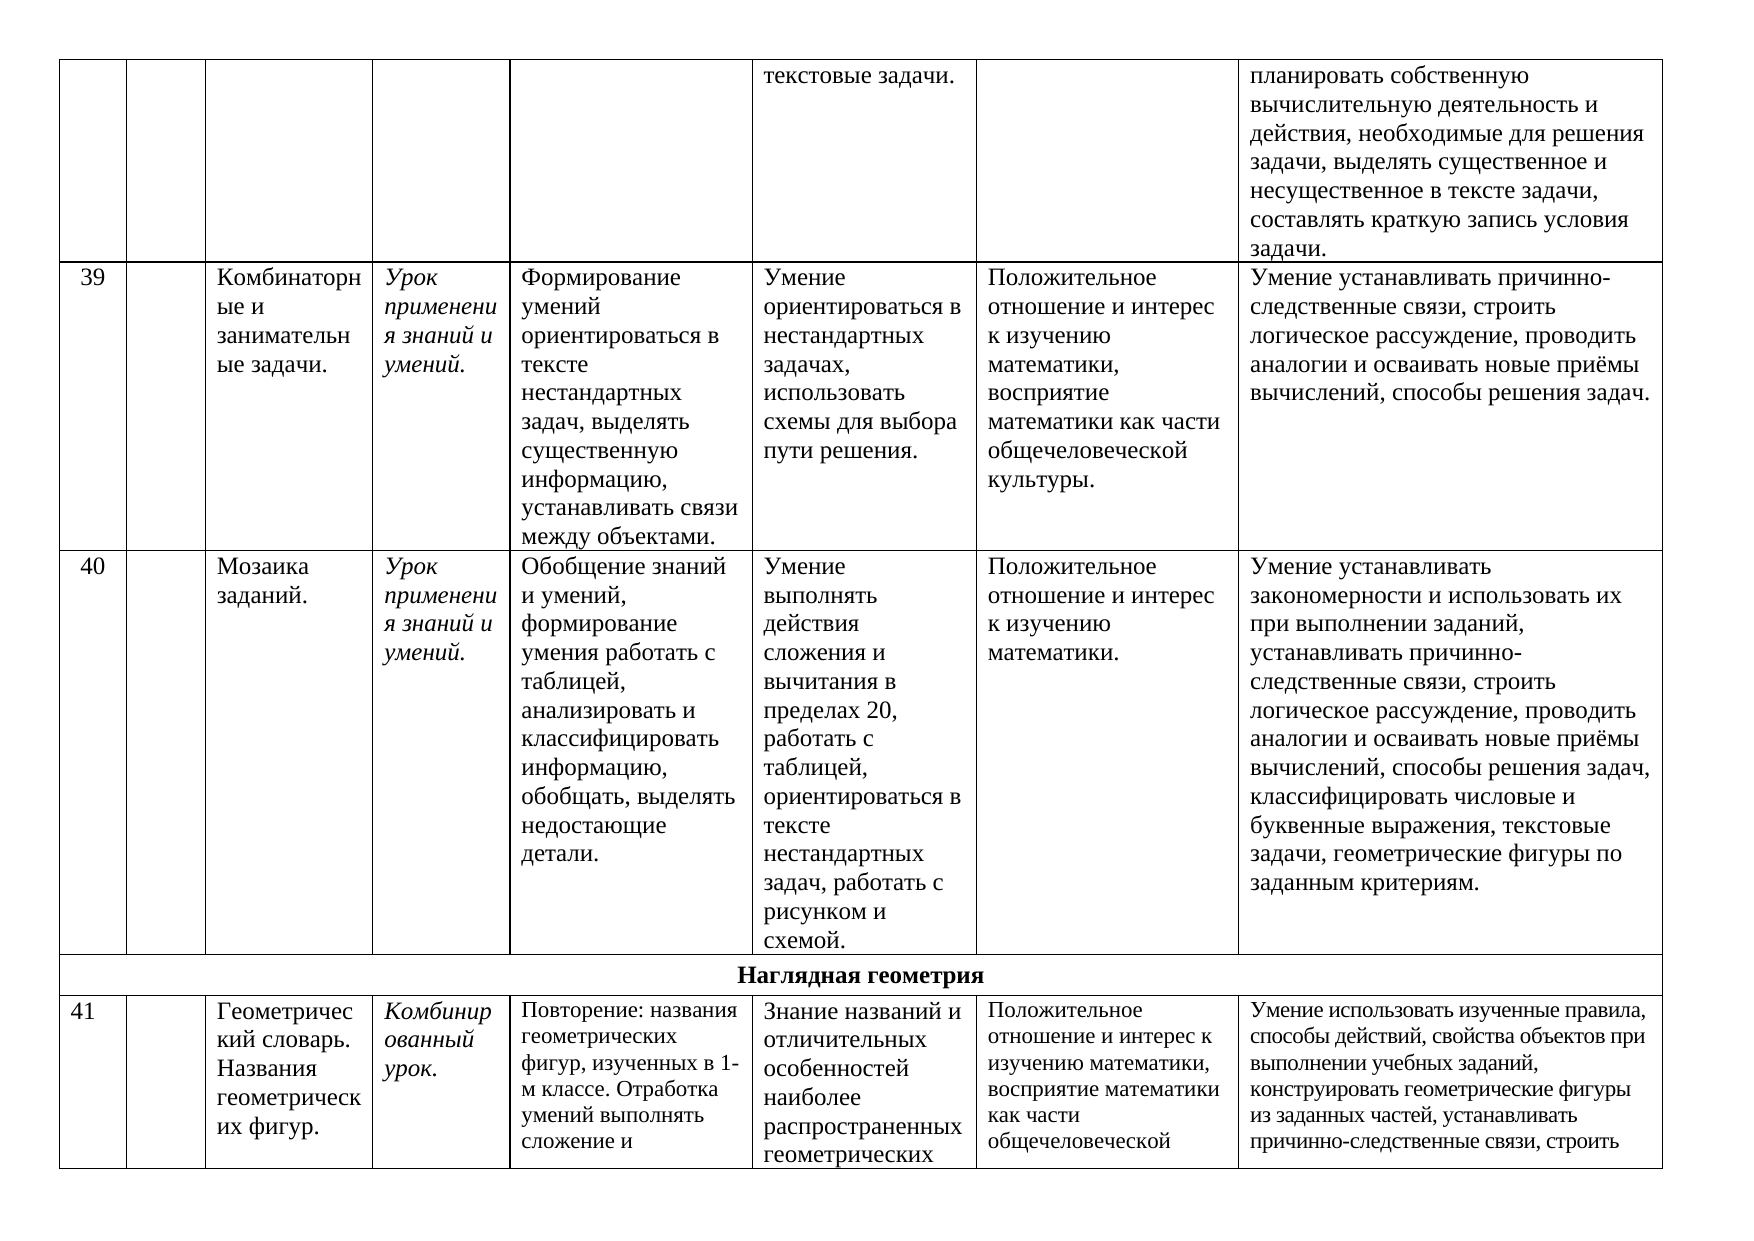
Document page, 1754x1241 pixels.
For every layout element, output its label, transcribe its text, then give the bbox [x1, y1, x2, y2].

table_cell Урок применения знаний и умений. [373, 551, 509, 953]
table_cell Наглядная геометрия [60, 955, 1662, 995]
table_cell Мозаика заданий. [206, 551, 372, 953]
table_cell 38 [60, 60, 126, 261]
table_cell Умение ориентироваться в нестандартных задачах, использовать схемы для выбора пути решения. [753, 263, 976, 550]
table_cell Умение устанавливать закономерности и использовать их при выполнении заданий, устанавливать причинно-следственные связи, строить логическое рассуждение, проводить аналогии и осваивать новые приёмы вычислений, способы решения задач, классифицировать числовые и буквенные выражения, текстовые задачи, геометрические фигуры по заданным критериям. [1239, 551, 1662, 953]
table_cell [511, 996, 752, 1168]
table_cell 40 [60, 551, 126, 953]
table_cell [753, 996, 976, 1168]
table_cell [127, 551, 205, 953]
table_cell Обобщение знаний и умений, формирование умения работать с таблицей, анализировать и классифицировать информацию, обобщать, выделять недостающие детали. [511, 551, 752, 953]
table_cell [127, 60, 205, 261]
table_cell 41 [60, 996, 126, 1168]
table_cell Умение устанавливать причинно-следственные связи, строить логическое рассуждение, проводить аналогии и осваивать новые приёмы вычислений, способы решения задач. [1239, 263, 1662, 550]
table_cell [373, 996, 509, 1168]
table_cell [977, 60, 1238, 261]
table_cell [977, 996, 1238, 1168]
table_cell Умение выполнять действия сложения и вычитания в пределах 20, работать с таблицей, ориентироваться в тексте нестандартных задач, работать с рисунком и схемой. [753, 551, 976, 953]
table_cell Урок применения знаний и умений. [373, 263, 509, 550]
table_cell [1239, 996, 1662, 1168]
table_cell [753, 60, 976, 261]
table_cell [206, 60, 372, 261]
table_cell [1239, 60, 1662, 261]
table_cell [373, 60, 509, 261]
table_cell Формирование умений ориентироваться в тексте нестандартных задач, выделять существенную информацию, устанавливать связи между объектами. [511, 263, 752, 550]
table_cell [127, 996, 205, 1168]
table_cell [206, 996, 372, 1168]
table_cell Комбинаторные и занимательные задачи. [206, 263, 372, 550]
table_cell [127, 263, 205, 550]
table_cell Положительное отношение и интерес к изучению математики. [977, 551, 1238, 953]
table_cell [511, 60, 752, 261]
table_cell Положительное отношение и интерес к изучению математики, восприятие математики как части общечеловеческой культуры. [977, 263, 1238, 550]
table_cell 39 [60, 263, 126, 550]
